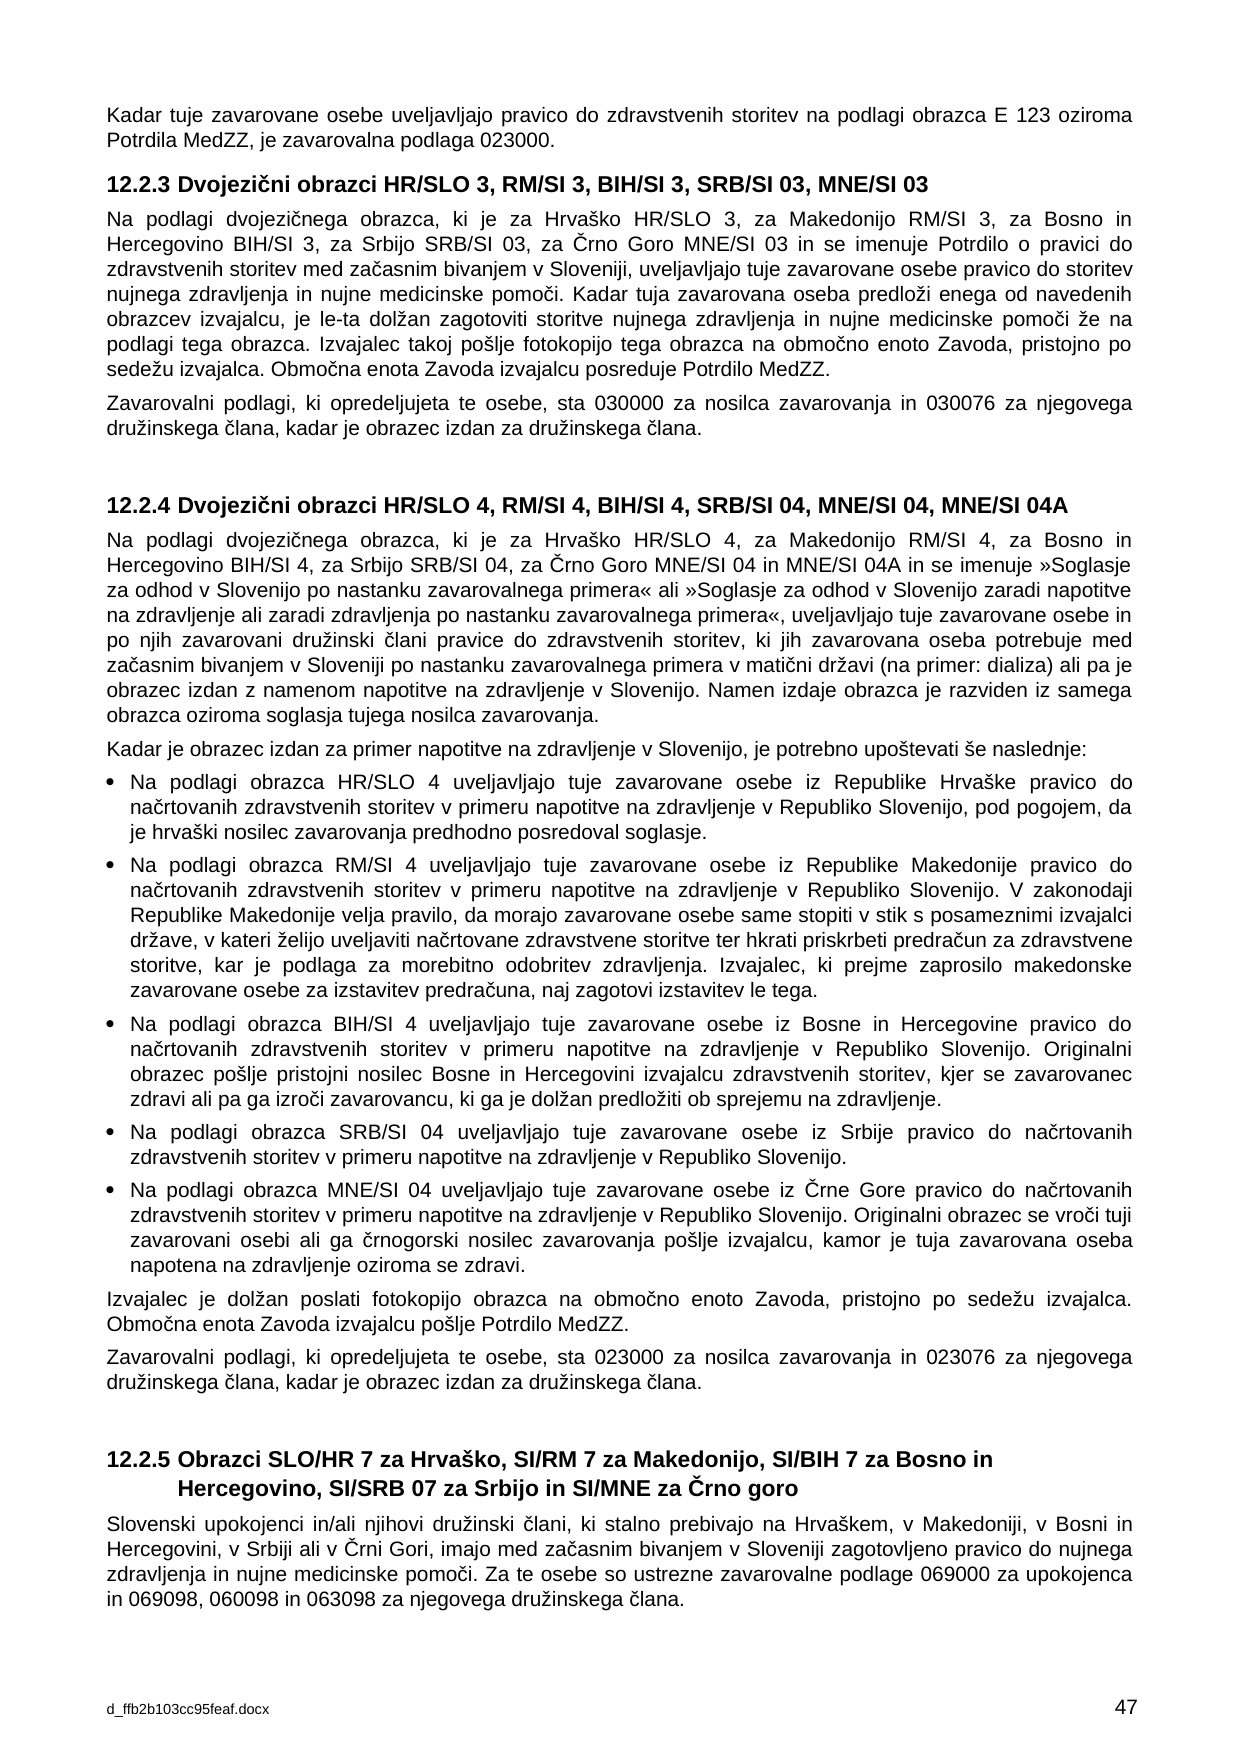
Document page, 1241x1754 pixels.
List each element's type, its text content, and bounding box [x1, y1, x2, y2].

text Na podlagi dvojezičnega obrazca, ki je za Hrvaško HR/SLO 3, za Makedonijo RM/SI 3, za Bosno in Hercegovino BIH/SI 3, za Srbijo SRB/SI 03, za Črno Goro MNE/SI 03 in se imenuje Potrdilo o pravici do zdravstvenih storitev med začasnim bivanjem v Sloveniji, uveljavljajo tuje zavarovane osebe pravico do storitev nujnega zdravljenja in nujne medicinske pomoči. Kadar tuja zavarovana oseba predloži enega od navedenih obrazcev izvajalcu, je le-ta dolžan zagotoviti storitve nujnega zdravljenja in nujne medicinske pomoči že na podlagi tega obrazca. Izvajalec takoj pošlje fotokopijo tega obrazca na območno enoto Zavoda, pristojno po sedežu izvajalca. Območna enota Zavoda izvajalcu posreduje Potrdilo MedZZ. [106, 207, 1134, 382]
text Kadar tuje zavarovane osebe uveljavljajo pravico do zdravstvenih storitev na podlagi obrazca E 123 oziroma Potrdila MedZZ, je zavarovalna podlaga 023000. [106, 103, 1134, 153]
subtitle Obrazci SLO/HR 7 za Hrvaško, SI/RM 7 za Makedonijo, SI/BIH 7 za Bosno in Hercegovino, SI/SRB 07 za Srbijo in SI/MNE za Črno goro [106, 1444, 1134, 1503]
text Na podlagi obrazca MNE/SI 04 uveljavljajo tuje zavarovane osebe iz Črne Gore pravico do načrtovanih zdravstvenih storitev v primeru napotitve na zdravljenje v Republiko Slovenijo. Originalni obrazec se vroči tuji zavarovani osebi ali ga črnogorski nosilec zavarovanja pošlje izvajalcu, kamor je tuja zavarovana oseba napotena na zdravljenje oziroma se zdravi. [106, 1178, 1134, 1278]
text Na podlagi obrazca SRB/SI 04 uveljavljajo tuje zavarovane osebe iz Srbije pravico do načrtovanih zdravstvenih storitev v primeru napotitve na zdravljenje v Republiko Slovenijo. [106, 1119, 1134, 1169]
text Izvajalec je dolžan poslati fotokopijo obrazca na območno enoto Zavoda, pristojno po sedežu izvajalca. Območna enota Zavoda izvajalcu pošlje Potrdilo MedZZ. [106, 1286, 1134, 1336]
text Na podlagi obrazca BIH/SI 4 uveljavljajo tuje zavarovane osebe iz Bosne in Hercegovine pravico do načrtovanih zdravstvenih storitev v primeru napotitve na zdravljenje v Republiko Slovenijo. Originalni obrazec pošlje pristojni nosilec Bosne in Hercegovini izvajalcu zdravstvenih storitev, kjer se zavarovanec zdravi ali pa ga izroči zavarovancu, ki ga je dolžan predložiti ob sprejemu na zdravljenje. [106, 1011, 1134, 1111]
text Na podlagi obrazca HR/SLO 4 uveljavljajo tuje zavarovane osebe iz Republike Hrvaške pravico do načrtovanih zdravstvenih storitev v primeru napotitve na zdravljenje v Republiko Slovenijo, pod pogojem, da je hrvaški nosilec zavarovanja predhodno posredoval soglasje. [106, 769, 1134, 844]
text Na podlagi obrazca RM/SI 4 uveljavljajo tuje zavarovane osebe iz Republike Makedonije pravico do načrtovanih zdravstvenih storitev v primeru napotitve na zdravljenje v Republiko Slovenijo. V zakonodaji Republike Makedonije velja pravilo, da morajo zavarovane osebe same stopiti v stik s posameznimi izvajalci države, v kateri želijo uveljaviti načrtovane zdravstvene storitve ter hkrati priskrbeti predračun za zdravstvene storitve, kar je podlaga za morebitno odobritev zdravljenja. Izvajalec, ki prejme zaprosilo makedonske zavarovane osebe za izstavitev predračuna, naj zagotovi izstavitev le tega. [106, 853, 1134, 1003]
text Zavarovalni podlagi, ki opredeljujeta te osebe, sta 030000 za nosilca zavarovanja in 030076 za njegovega družinskega člana, kadar je obrazec izdan za družinskega člana. [106, 390, 1134, 440]
subtitle Dvojezični obrazci HR/SLO 4, RM/SI 4, BIH/SI 4, SRB/SI 04, MNE/SI 04, MNE/SI 04A [106, 490, 1134, 519]
text Kadar je obrazec izdan za primer napotitve na zdravljenje v Slovenijo, je potrebno upoštevati še naslednje: [106, 736, 1134, 761]
subtitle Dvojezični obrazci HR/SLO 3, RM/SI 3, BIH/SI 3, SRB/SI 03, MNE/SI 03 [106, 169, 1134, 198]
text Zavarovalni podlagi, ki opredeljujeta te osebe, sta 023000 za nosilca zavarovanja in 023076 za njegovega družinskega člana, kadar je obrazec izdan za družinskega člana. [106, 1344, 1134, 1394]
text Slovenski upokojenci in/ali njihovi družinski člani, ki stalno prebivajo na Hrvaškem, v Makedoniji, v Bosni in Hercegovini, v Srbiji ali v Črni Gori, imajo med začasnim bivanjem v Sloveniji zagotovljeno pravico do nujnega zdravljenja in nujne medicinske pomoči. Za te osebe so ustrezne zavarovalne podlage 069000 za upokojenca in 069098, 060098 in 063098 za njegovega družinskega člana. [106, 1511, 1134, 1611]
text Na podlagi dvojezičnega obrazca, ki je za Hrvaško HR/SLO 4, za Makedonijo RM/SI 4, za Bosno in Hercegovino BIH/SI 4, za Srbijo SRB/SI 04, za Črno Goro MNE/SI 04 in MNE/SI 04A in se imenuje »Soglasje za odhod v Slovenijo po nastanku zavarovalnega primera« ali »Soglasje za odhod v Slovenijo zaradi napotitve na zdravljenje ali zaradi zdravljenja po nastanku zavarovalnega primera«, uveljavljajo tuje zavarovane osebe in po njih zavarovani družinski člani pravice do zdravstvenih storitev, ki jih zavarovana oseba potrebuje med začasnim bivanjem v Sloveniji po nastanku zavarovalnega primera v matični državi (na primer: dializa) ali pa je obrazec izdan z namenom napotitve na zdravljenje v Slovenijo. Namen izdaje obrazca je razviden iz samega obrazca oziroma soglasja tujega nosilca zavarovanja. [106, 528, 1134, 728]
